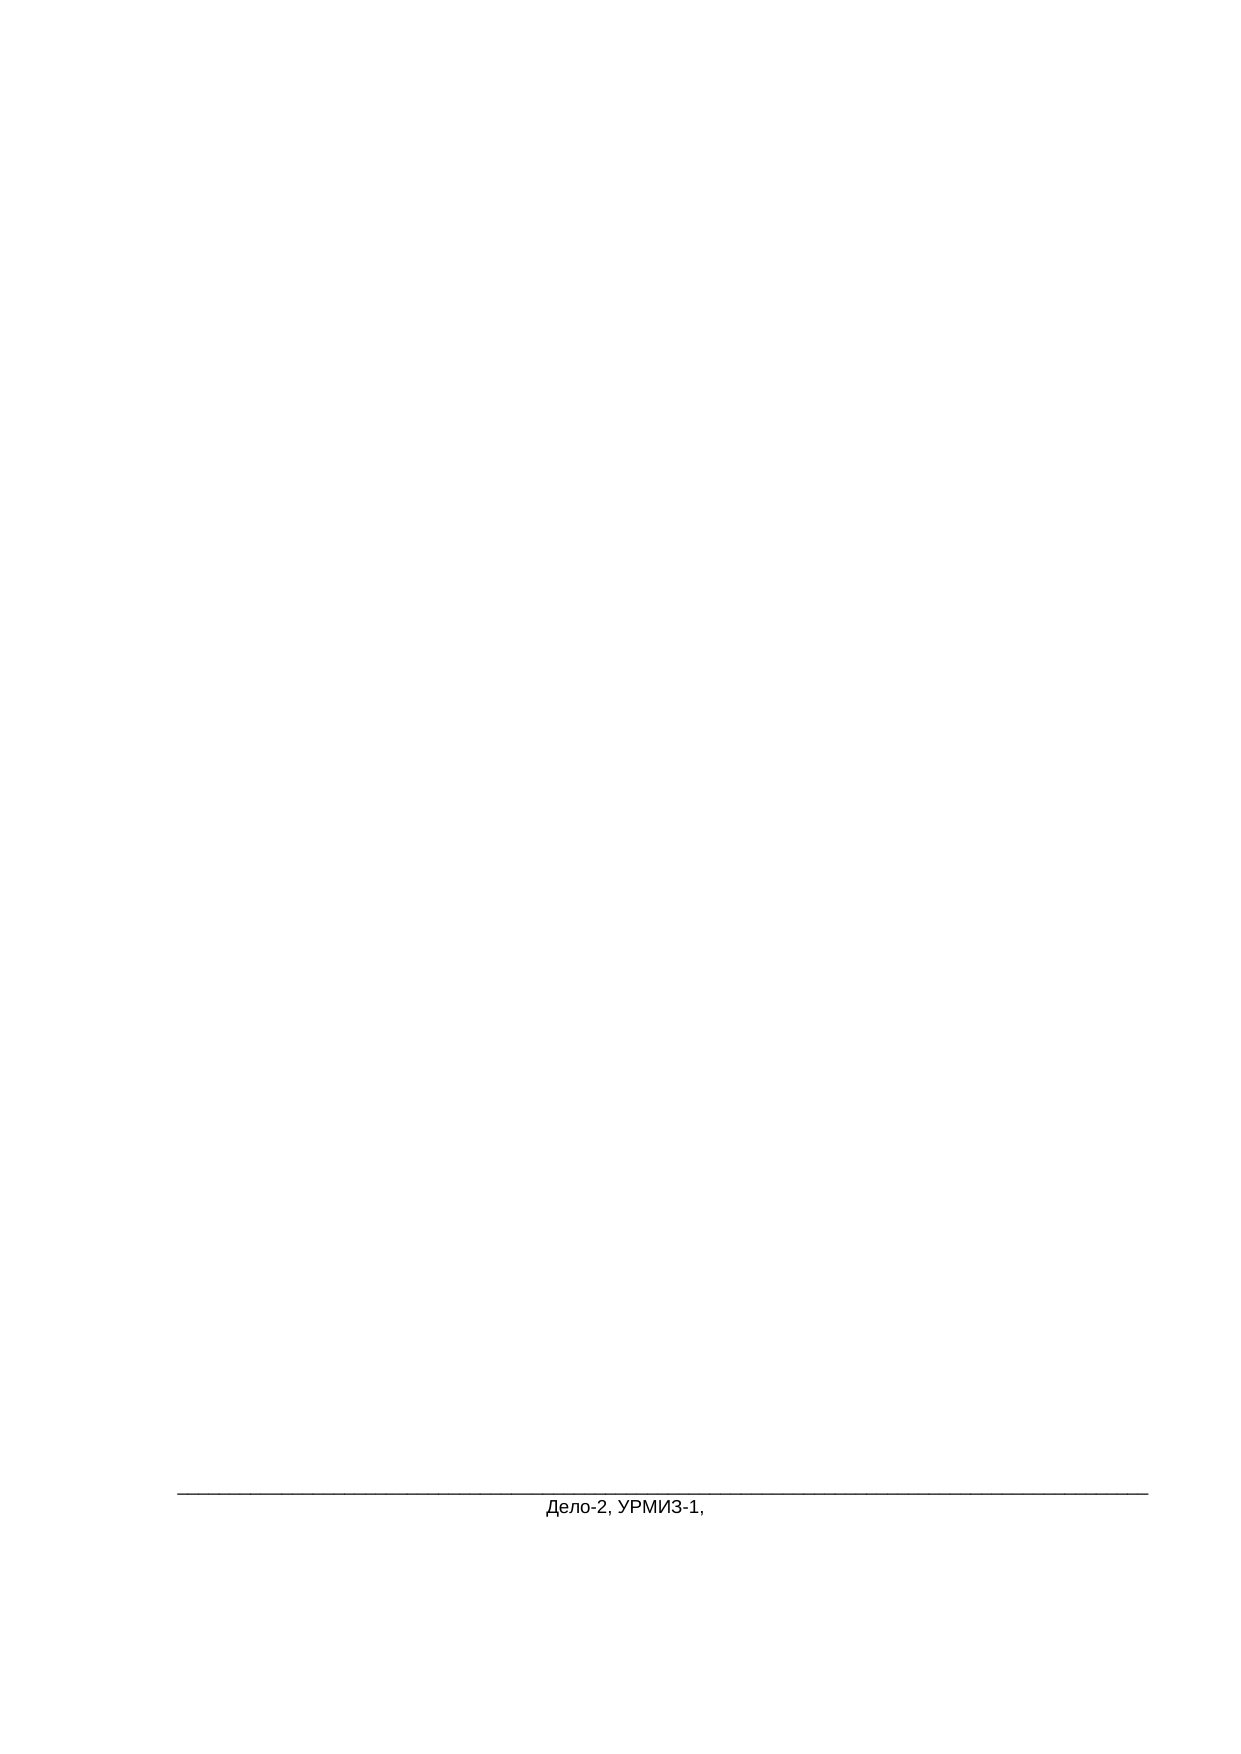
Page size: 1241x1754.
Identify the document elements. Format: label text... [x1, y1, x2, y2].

text Дело-2, УРМИЗ-1, [177, 1496, 1152, 1517]
text _____________________________________________________________________________________________ [177, 1474, 1152, 1496]
